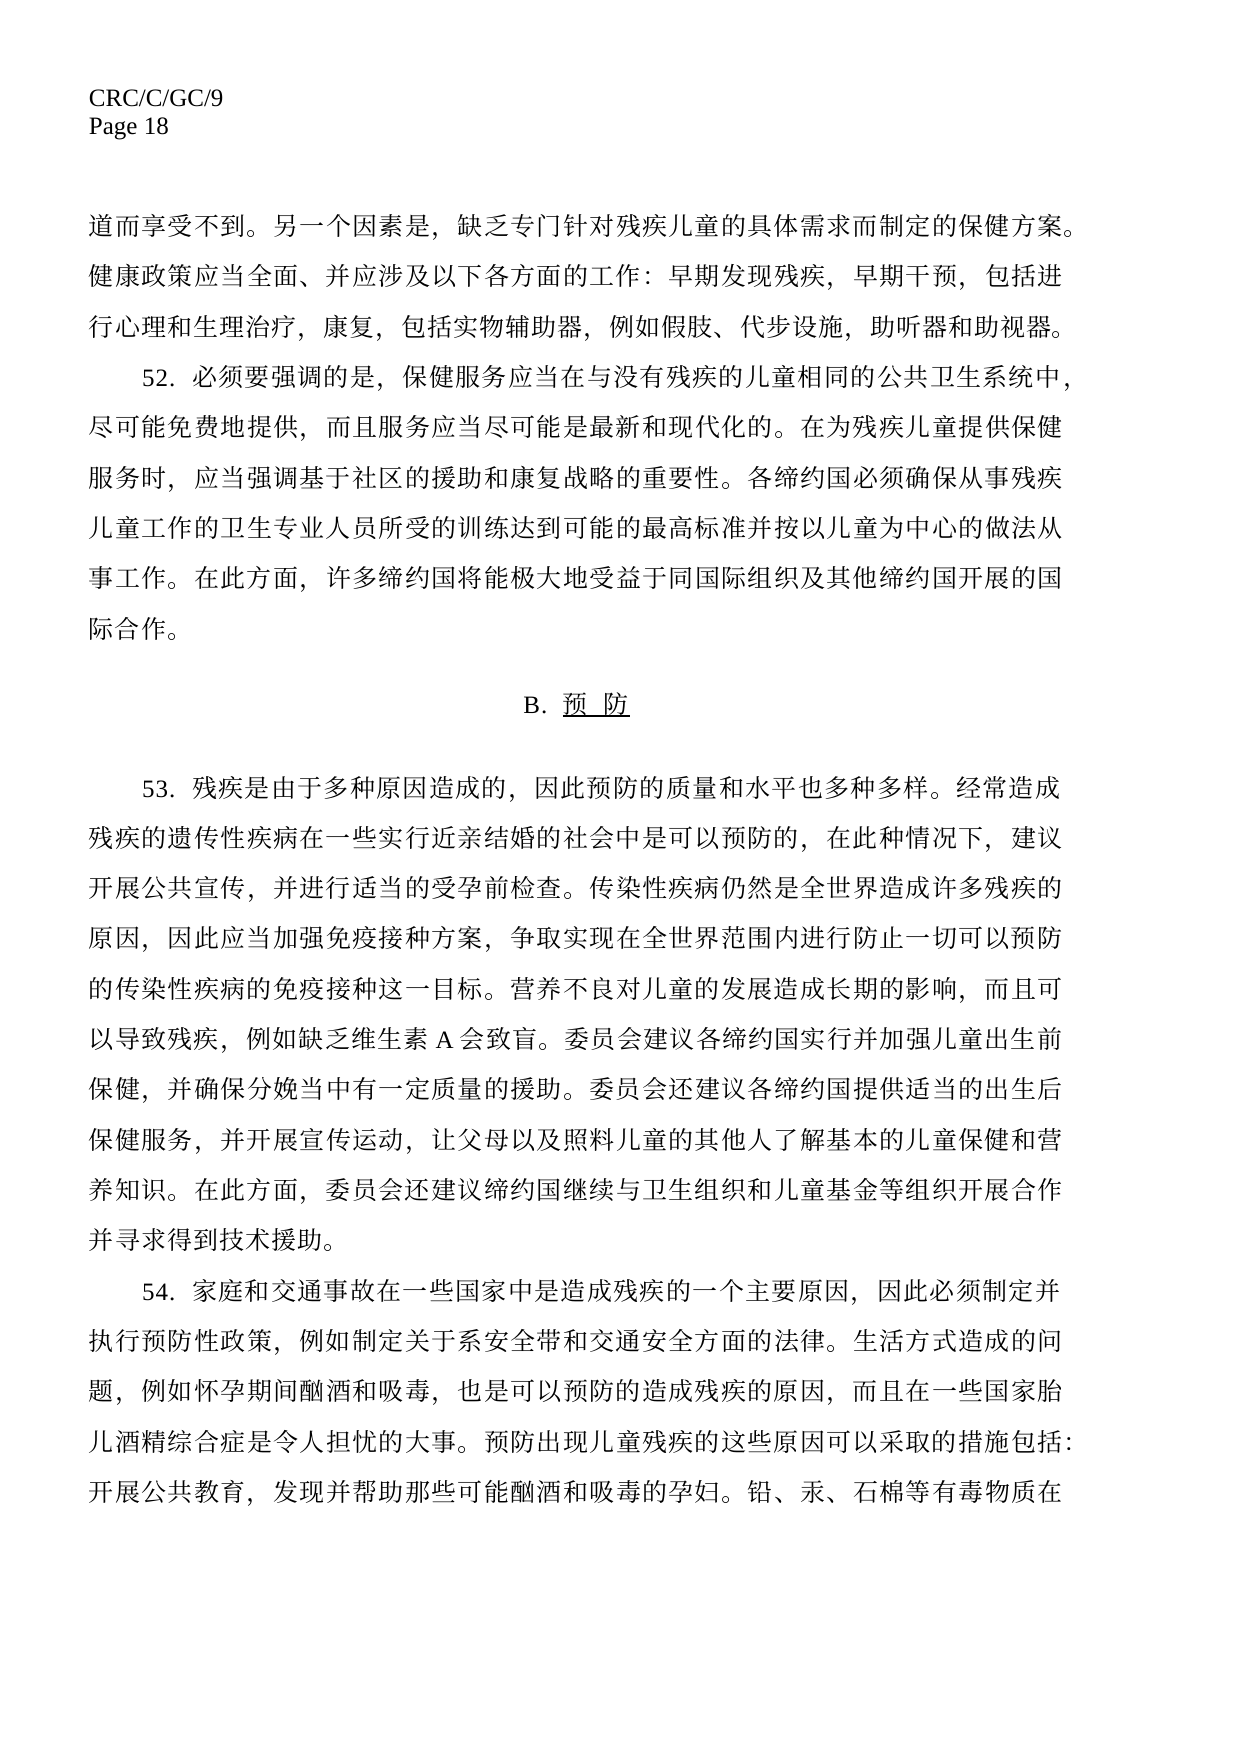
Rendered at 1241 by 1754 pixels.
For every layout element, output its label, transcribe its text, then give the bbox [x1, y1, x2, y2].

text 53. 残疾是由于多种原因造成的，因此预防的质量和水平也多种多样。经常造成残疾的遗传性疾病在一些实行近亲结婚的社会中是可以预防的，在此种情况下，建议开展公共宣传，并进行适当的受孕前检查。传染性疾病仍然是全世界造成许多残疾的原因，因此应当加强免疫接种方案，争取实现在全世界范围内进行防止一切可以预防的传染性疾病的免疫接种这一目标。营养不良对儿童的发展造成长期的影响，而且可以导致残疾，例如缺乏维生素A会致盲。委员会建议各缔约国实行并加强儿童出生前保健，并确保分娩当中有一定质量的援助。委员会还建议各缔约国提供适当的出生后保健服务，并开展宣传运动，让父母以及照料儿童的其他人了解基本的儿童保健和营养知识。在此方面，委员会还建议缔约国继续与卫生组织和儿童基金等组织开展合作并寻求得到技术援助。 [89, 768, 1063, 1257]
text 52. 必须要强调的是，保健服务应当在与没有残疾的儿童相同的公共卫生系统中，尽可能免费地提供，而且服务应当尽可能是最新和现代化的。在为残疾儿童提供保健服务时，应当强调基于社区的援助和康复战略的重要性。各缔约国必须确保从事残疾儿童工作的卫生专业人员所受的训练达到可能的最高标准并按以儿童为中心的做法从事工作。在此方面，许多缔约国将能极大地受益于同国际组织及其他缔约国开展的国际合作。 [89, 358, 1063, 645]
subtitle B. 预 防 [89, 684, 1063, 721]
